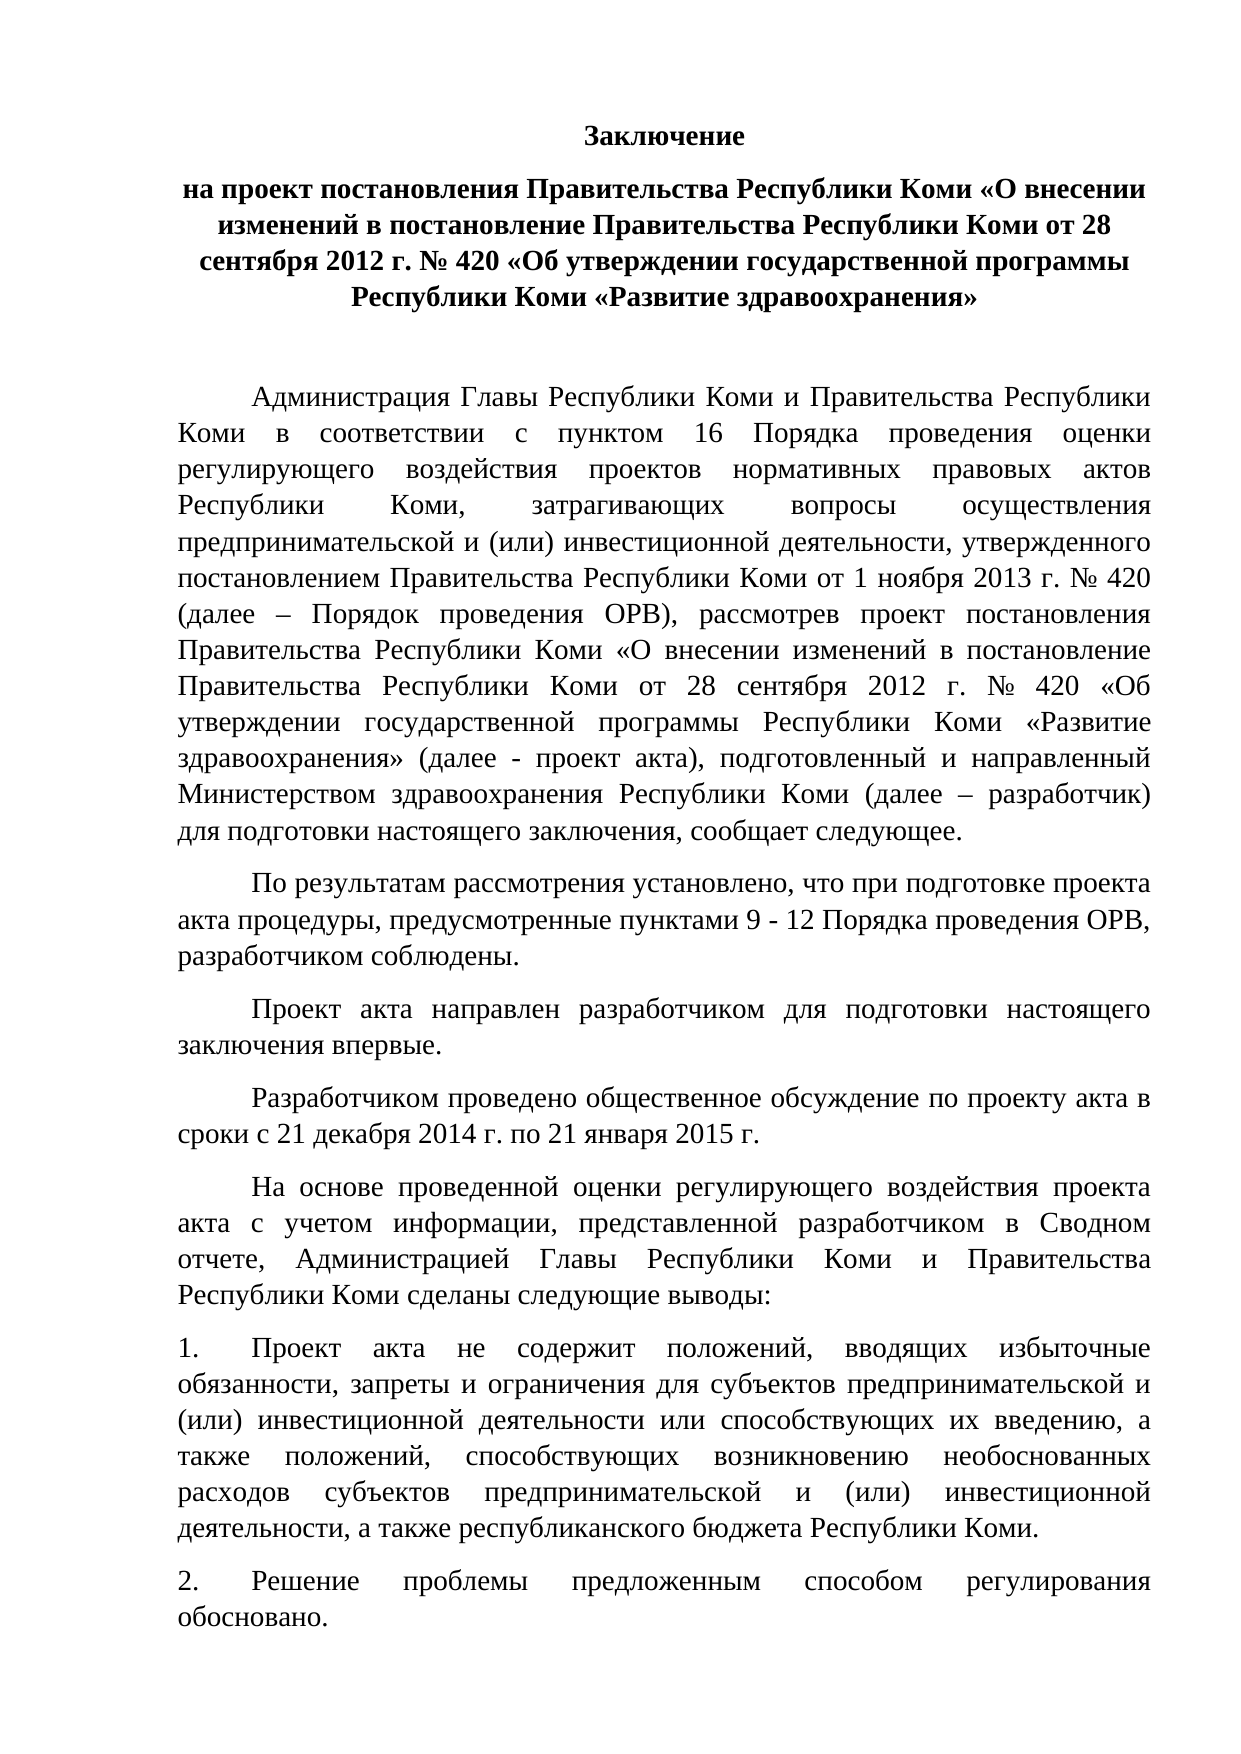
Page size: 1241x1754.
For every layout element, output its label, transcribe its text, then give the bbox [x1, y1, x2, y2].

text 1. Проект акта не содержит положений, вводящих избыточные обязанности, запреты и ограничения для субъектов предпринимательской и (или) инвестиционной деятельности или способствующих их введению, а также положений, способствующих возникновению необоснованных расходов субъектов предпринимательской и (или) инвестиционной деятельности, а также республиканского бюджета Республики Коми. [177, 1330, 1152, 1544]
text на проект постановления Правительства Республики Коми «О внесении изменений в постановление Правительства Республики Коми от 28 сентября 2012 г. № 420 «Об утверждении государственной программы Республики Коми «Развитие здравоохранения» [177, 171, 1152, 313]
text Разработчиком проведено общественное обсуждение по проекту акта в сроки с 21 декабря 2014 г. по 21 января 2015 г. [177, 1080, 1152, 1149]
text Администрация Главы Республики Коми и Правительства Республики Коми в соответствии с пунктом 16 Порядка проведения оценки регулирующего воздействия проектов нормативных правовых актов Республики Коми, затрагивающих вопросы осуществления предпринимательской и (или) инвестиционной деятельности, утвержденного постановлением Правительства Республики Коми от 1 ноября 2013 г. № 420 (далее – Порядок проведения ОРВ), рассмотрев проект постановления Правительства Республики Коми «О внесении изменений в постановление Правительства Республики Коми от 28 сентября 2012 г. № 420 «Об утверждении государственной программы Республики Коми «Развитие здравоохранения» (далее - проект акта), подготовленный и направленный Министерством здравоохранения Республики Коми (далее – разработчик) для подготовки настоящего заключения, сообщает следующее. [177, 379, 1152, 846]
text На основе проведенной оценки регулирующего воздействия проекта акта с учетом информации, представленной разработчиком в Сводном отчете, Администрацией Главы Республики Коми и Правительства Республики Коми сделаны следующие выводы: [177, 1169, 1152, 1311]
text 2. Решение проблемы предложенным способом регулирования обосновано. [177, 1563, 1152, 1633]
text Заключение [177, 118, 1152, 152]
text По результатам рассмотрения установлено, что при подготовке проекта акта процедуры, предусмотренные пунктами 9 - 12 Порядка проведения ОРВ, разработчиком соблюдены. [177, 866, 1152, 971]
text Проект акта направлен разработчиком для подготовки настоящего заключения впервые. [177, 991, 1152, 1060]
